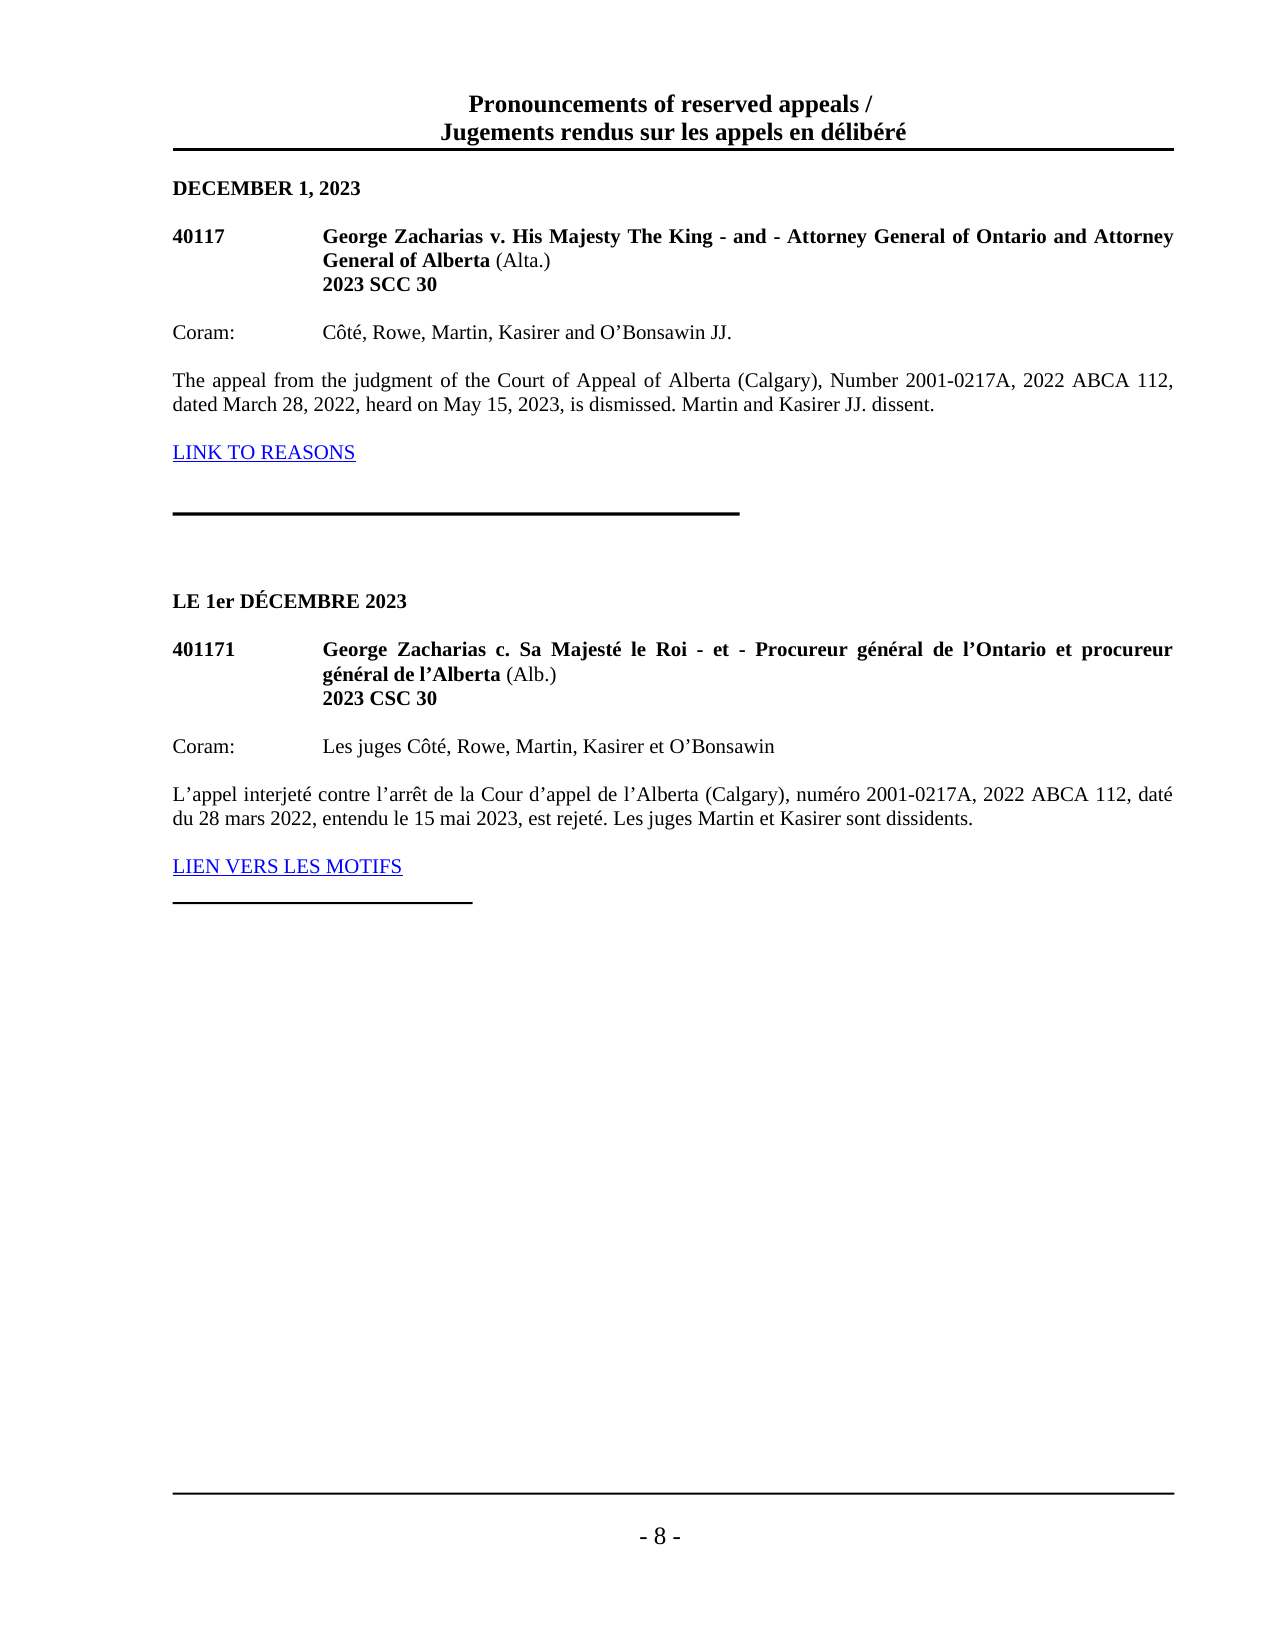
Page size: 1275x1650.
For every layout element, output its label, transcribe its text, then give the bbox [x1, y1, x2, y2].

text LE 1er DÉCEMBRE 2023 [172, 589, 1174, 613]
text 40117 George Zacharias v. His Majesty The King - and - Attorney General of Ontario and Attorney General of Alberta (Alta.) [172, 224, 1174, 272]
text Pronouncements of reserved appeals / Jugements rendus sur les appels en délibéré [172, 89, 1174, 151]
text LINK TO REASONS [172, 440, 1174, 464]
text LIEN VERS LES MOTIFS [172, 854, 1174, 878]
text 40117 George Zacharias c. Sa Majesté le Roi - et - Procureur général de l’Ontario et procureur général de l’Alberta (Alb.) [172, 637, 1174, 686]
text 2023 CSC 30 [322, 686, 1174, 709]
text Coram: Les juges Côté, Rowe, Martin, Kasirer et O’Bonsawin [172, 734, 1174, 758]
text 2023 SCC 30 [322, 272, 1174, 296]
text DECEMBER 1, 2023 [172, 176, 1174, 199]
text Coram: Côté, Rowe, Martin, Kasirer and O’Bonsawin JJ. [172, 320, 1174, 344]
text L’appel interjeté contre l’arrêt de la Cour d’appel de l’Alberta (Calgary), numéro 2001-0217A, 2022 ABCA 112, daté du 28 mars 2022, entendu le 15 mai 2023, est rejeté. Les juges Martin et Kasirer sont dissidents. [172, 782, 1174, 830]
text The appeal from the judgment of the Court of Appeal of Alberta (Calgary), Number 2001-0217A, 2022 ABCA 112, dated March 28, 2022, heard on May 15, 2023, is dismissed. Martin and Kasirer JJ. dissent. [172, 368, 1174, 416]
